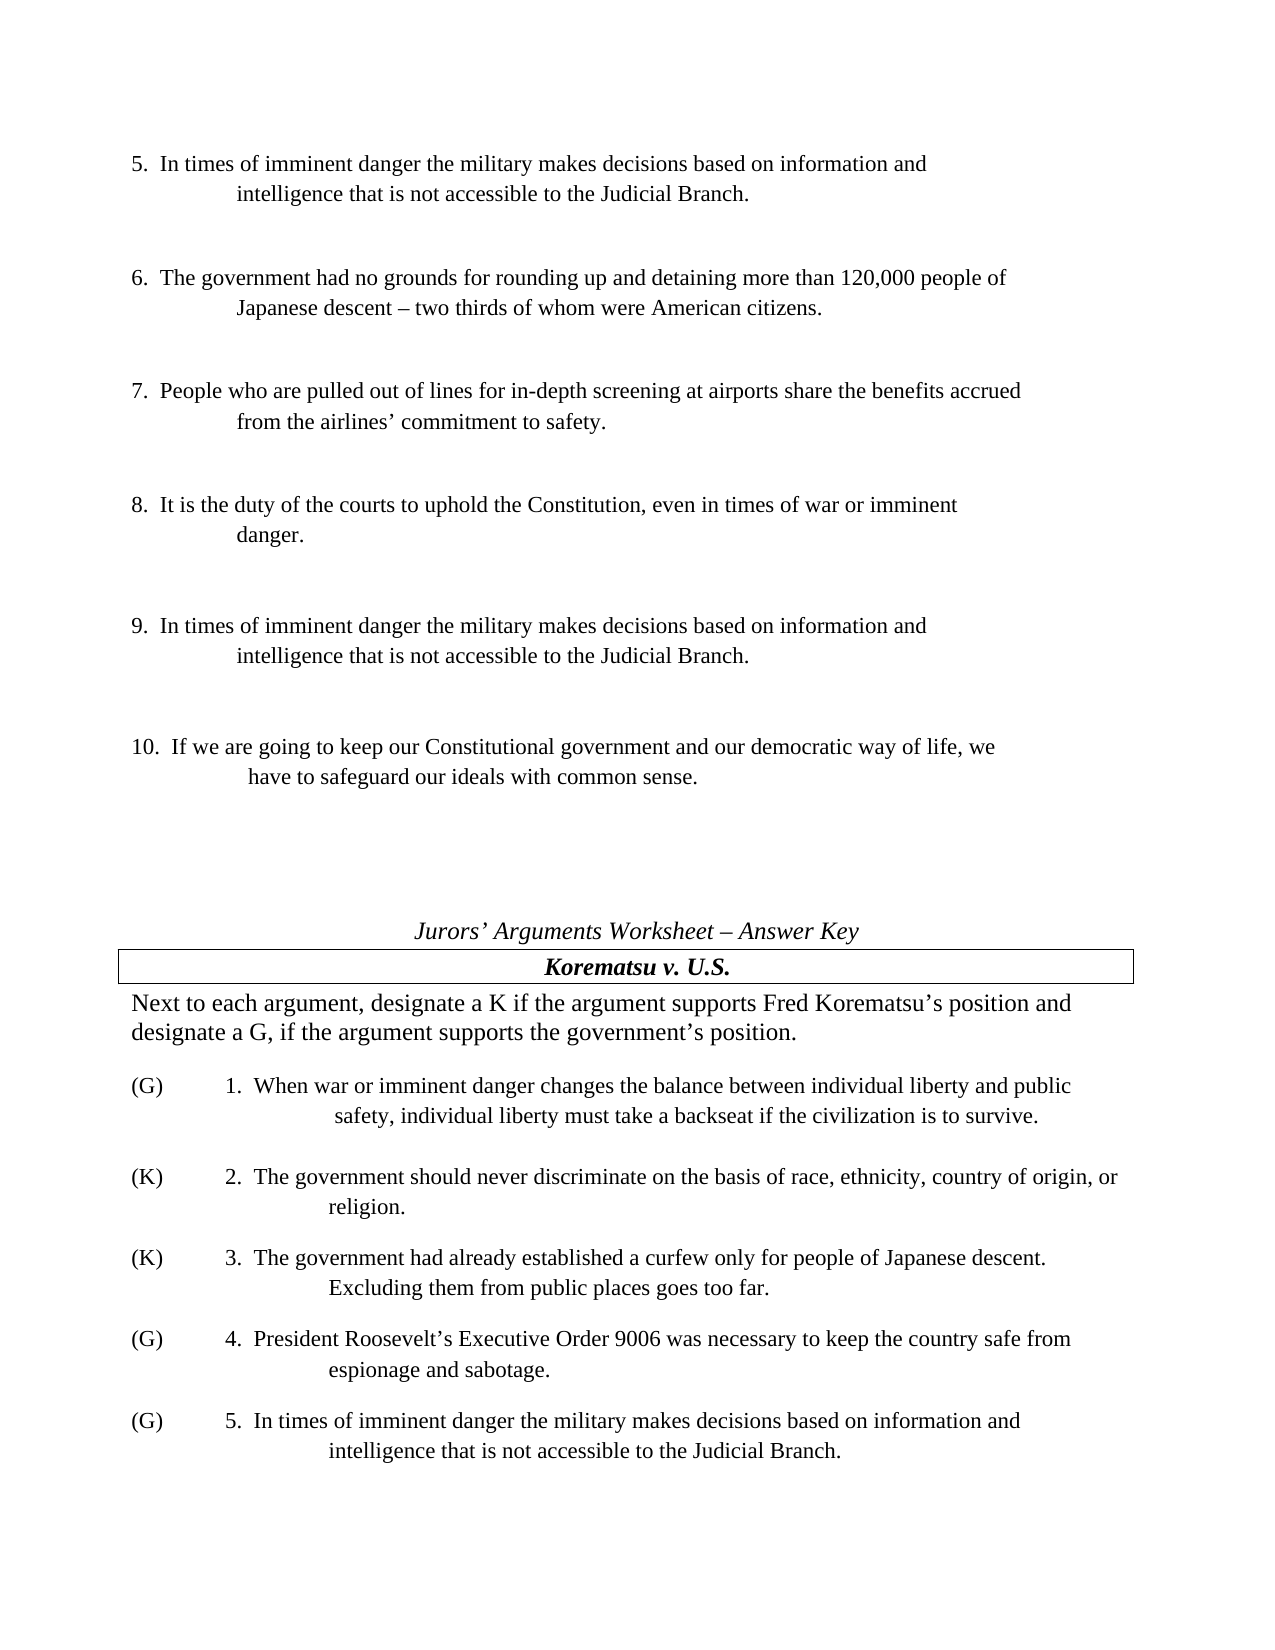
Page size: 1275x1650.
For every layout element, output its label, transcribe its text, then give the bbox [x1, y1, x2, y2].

text Jurors’ Arguments Worksheet – Answer Key [150, 916, 1125, 945]
text Korematsu v. U.S. [119, 950, 1133, 983]
text 8. It is the duty of the courts to uphold the Constitution, even in times of war or imminent danger. 9. In times of imminent danger the military makes decisions based on information and intelligence that is not accessible to the Judicial Branch. 10. If we are going to keep our Constitutional government and our democratic way of life, we have to safeguard our ideals with common sense. [131, 491, 1125, 789]
text (G) 1. When war or imminent danger changes the balance between individual liberty and public safety, individual liberty must take a backseat if the civilization is to survive. [131, 1072, 1125, 1129]
text (K) 3. The government had already established a curfew only for people of Japanese descent. Excluding them from public places goes too far. [131, 1244, 1125, 1301]
text designate a G, if the argument supports the government’s position. [131, 1017, 1125, 1046]
text (G) 5. In times of imminent danger the military makes decisions based on information and intelligence that is not accessible to the Judicial Branch. [131, 1407, 1125, 1463]
text Next to each argument, designate a K if the argument supports Fred Korematsu’s position and [131, 988, 1125, 1017]
text 5. In times of imminent danger the military makes decisions based on information and intelligence that is not accessible to the Judicial Branch. [131, 150, 1125, 239]
text (G) 4. President Roosevelt’s Executive Order 9006 was necessary to keep the country safe from espionage and sabotage. [131, 1326, 1125, 1382]
text 6. The government had no grounds for rounding up and detaining more than 120,000 people of Japanese descent – two thirds of whom were American citizens. [131, 264, 1125, 352]
text (K) 2. The government should never discriminate on the basis of race, ethnicity, country of origin, or religion. [131, 1163, 1125, 1219]
text 7. People who are pulled out of lines for in-depth screening at airports share the benefits accrued from the airlines’ commitment to safety. [131, 377, 1125, 466]
